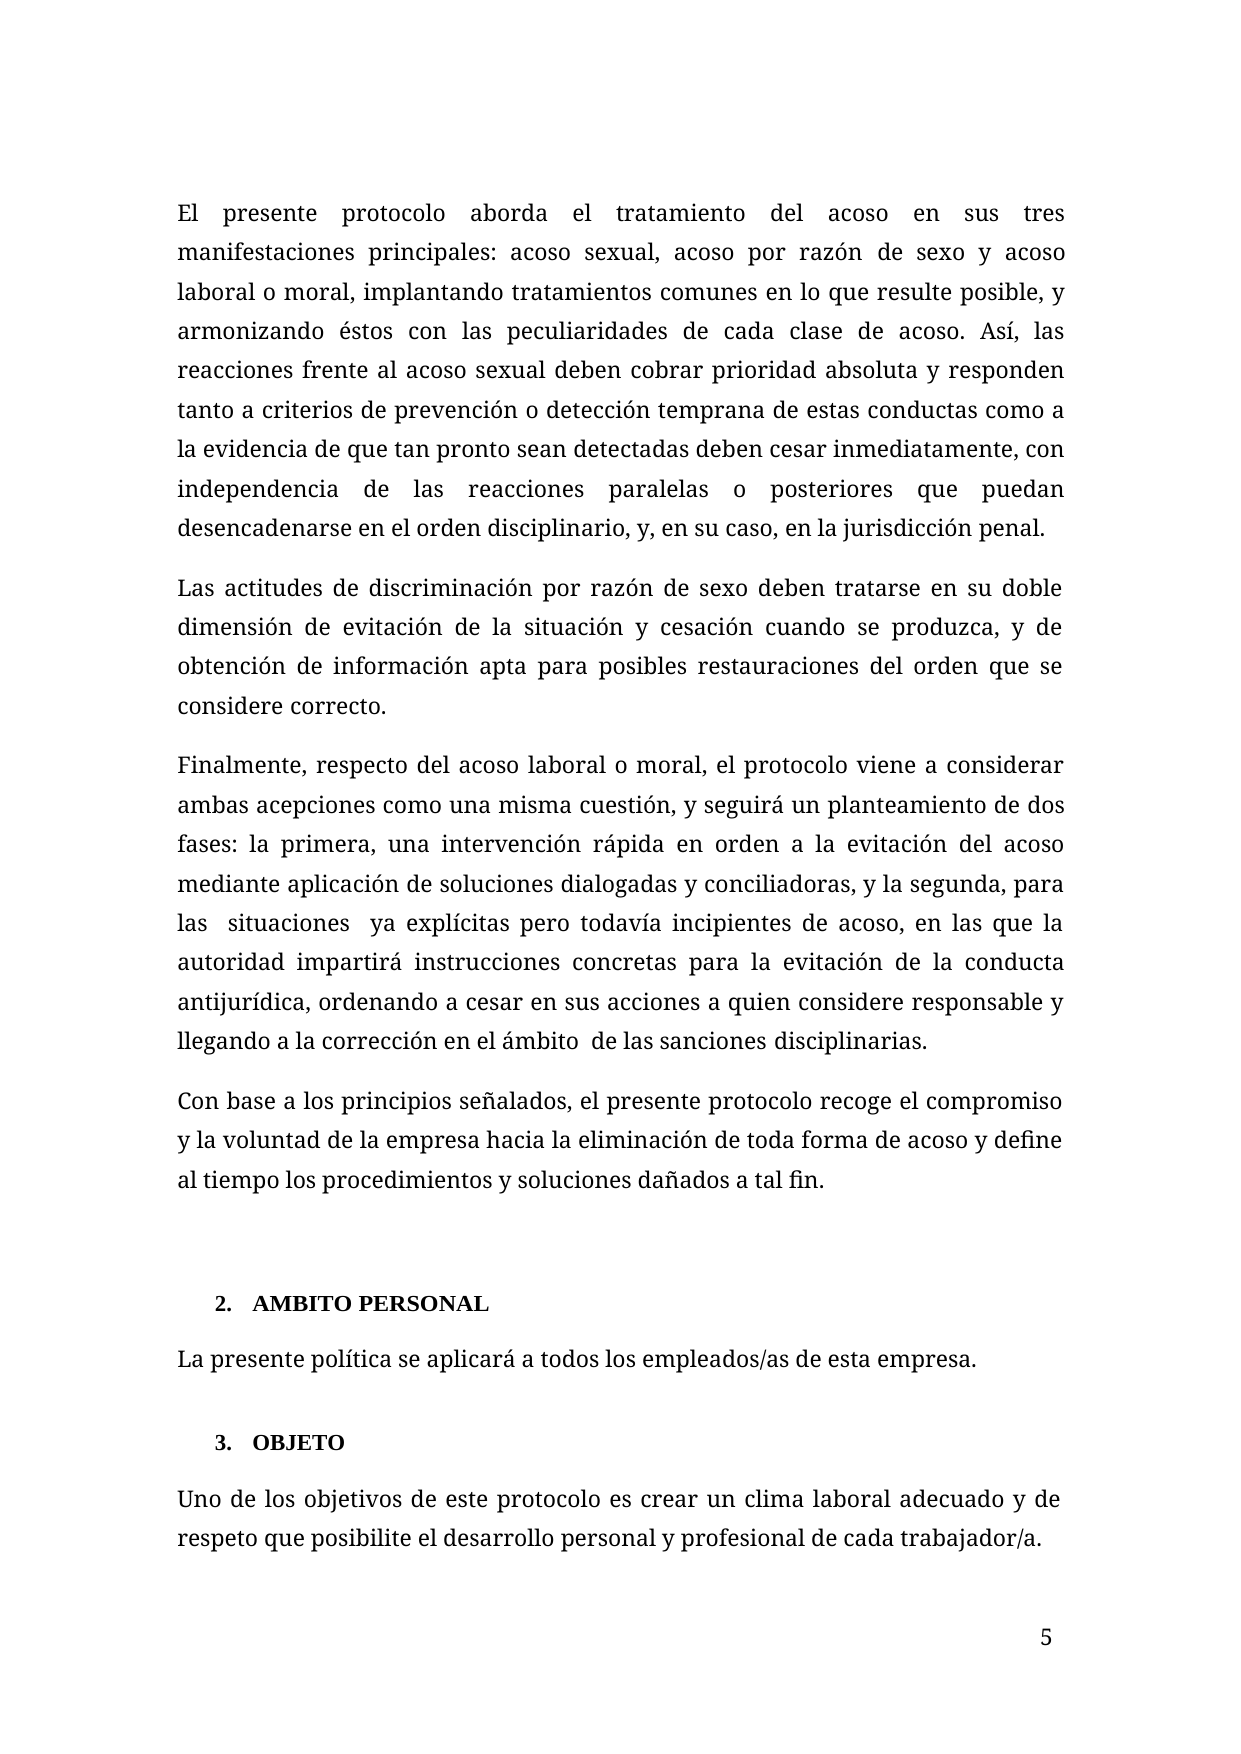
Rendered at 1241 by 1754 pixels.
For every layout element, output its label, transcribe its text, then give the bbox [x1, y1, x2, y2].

text Uno de los objetivos de este protocolo es crear un clima laboral adecuado y de respeto que posibilite el desarrollo personal y profesional de cada trabajador/a. [177, 1483, 1062, 1553]
text Finalmente, respecto del acoso laboral o moral, el protocolo viene a considerar ambas acepciones como una misma cuestión, y seguirá un planteamiento de dos fases: la primera, una intervención rápida en orden a la evitación del acoso mediante aplicación de soluciones dialogadas y conciliadoras, y la segunda, para las situaciones ya explícitas pero todavía incipientes de acoso, en las que la autoridad impartirá instrucciones concretas para la evitación de la conducta antijurídica, ordenando a cesar en sus acciones a quien considere responsable y llegando a la corrección en el ámbito de las sanciones disciplinarias. [177, 749, 1066, 1056]
text El presente protocolo aborda el tratamiento del acoso en sus tres manifestaciones principales: acoso sexual, acoso por razón de sexo y acoso laboral o moral, implantando tratamientos comunes en lo que resulte posible, y armonizando éstos con las peculiaridades de cada clase de acoso. Así, las reacciones frente al acoso sexual deben cobrar prioridad absoluta y responden tanto a criterios de prevención o detección temprana de estas conductas como a la evidencia de que tan pronto sean detectadas deben cesar inmediatamente, con independencia de las reacciones paralelas o posteriores que puedan desencadenarse en el orden disciplinario, y, en su caso, en la jurisdicción penal. [177, 197, 1066, 543]
text Con base a los principios señalados, el presente protocolo recoge el compromiso y la voluntad de la empresa hacia la eliminación de toda forma de acoso y define al tiempo los procedimientos y soluciones dañados a tal fin. [177, 1085, 1063, 1195]
text La presente política se aplicará a todos los empleados/as de esta empresa. [177, 1343, 1080, 1374]
list AMBITO PERSONAL [214, 1290, 1080, 1316]
list OBJETO [214, 1429, 1080, 1456]
text Las actitudes de discriminación por razón de sexo deben tratarse en su doble dimensión de evitación de la situación y cesación cuando se produzca, y de obtención de información apta para posibles restauraciones del orden que se considere correcto. [177, 571, 1064, 721]
